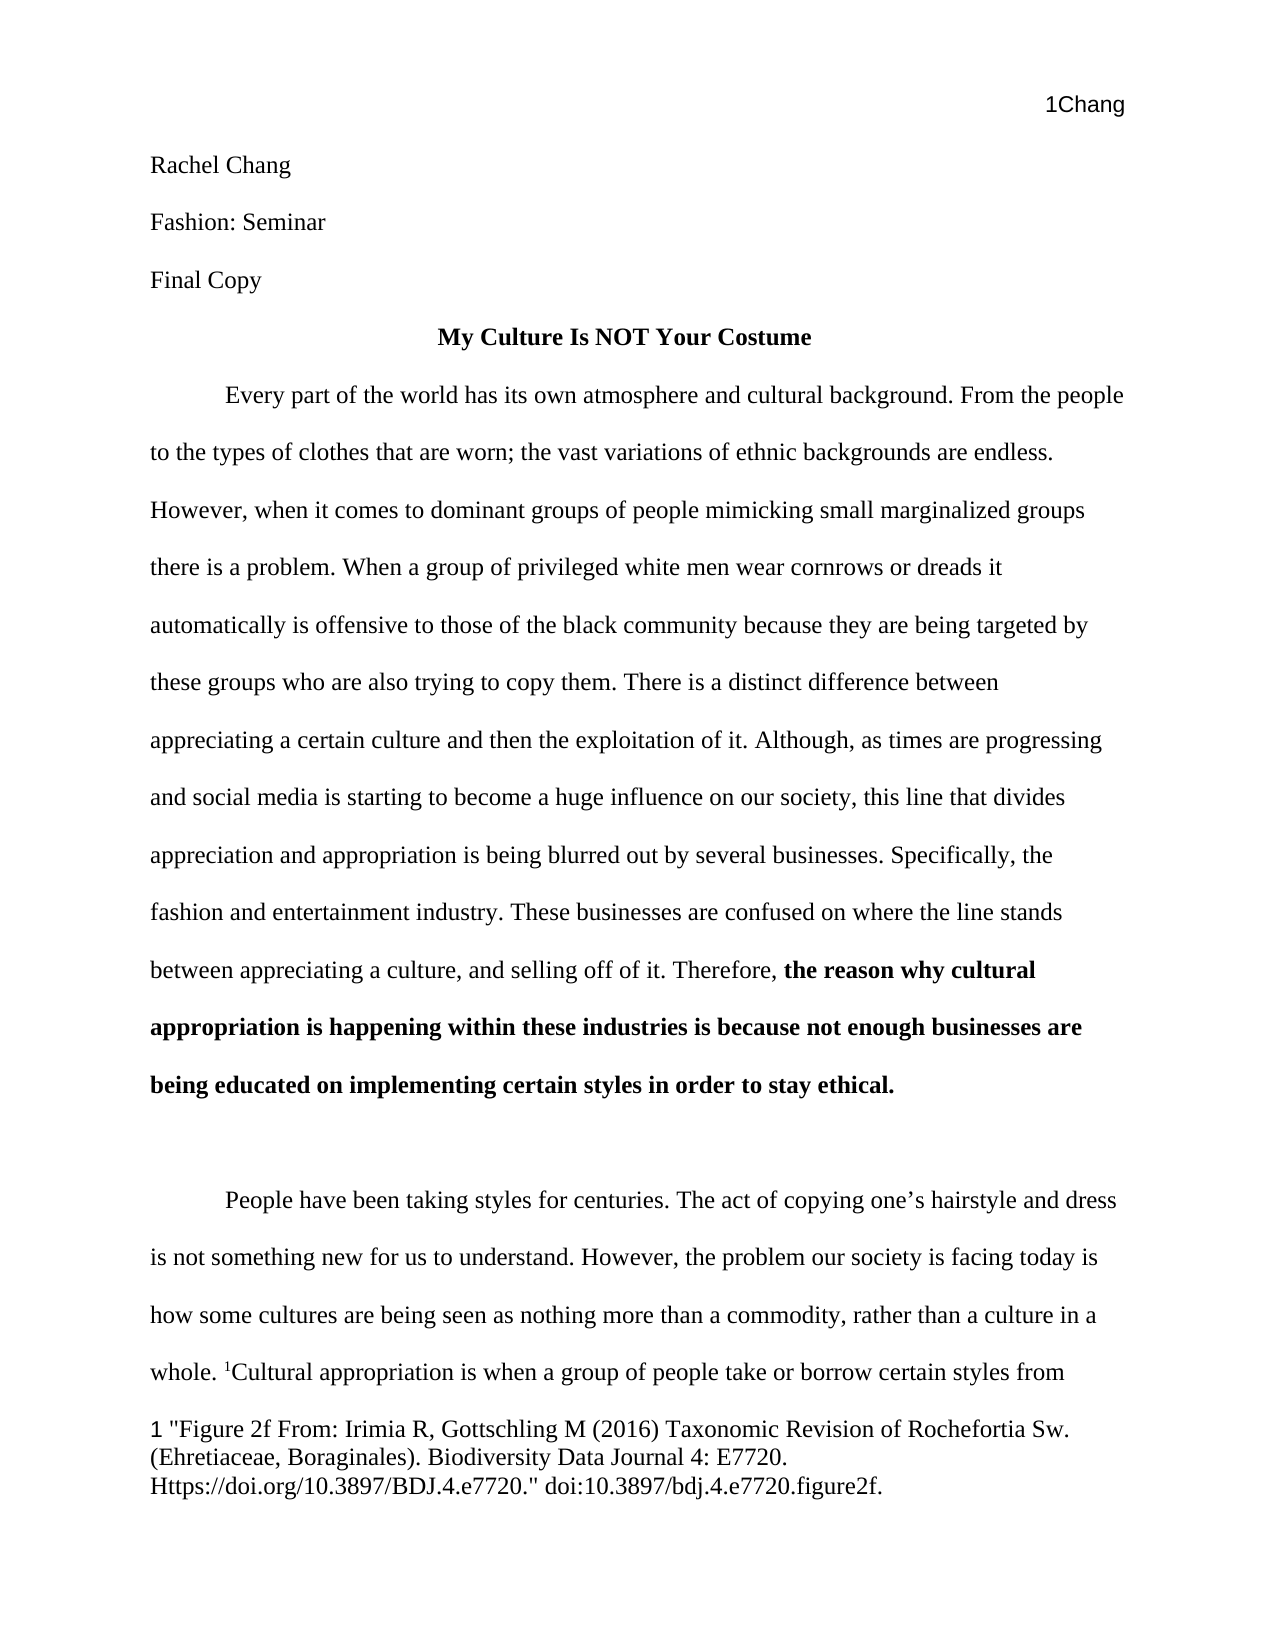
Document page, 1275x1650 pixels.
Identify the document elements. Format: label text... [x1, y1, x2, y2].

text Rachel Chang [150, 150, 1125, 179]
text Final Copy [150, 265, 1125, 294]
text Fashion: Seminar [150, 207, 1125, 236]
text My Culture Is NOT Your Costume Every part of the world has its own atmosphere and cultural background. From the people to the types of clothes that are worn; the vast variations of ethnic backgrounds are endless. However, when it comes to dominant groups of people mimicking small marginalized groups there is a problem. When a group of privileged white men wear cornrows or dreads it automatically is offensive to those of the black community because they are being targeted by these groups who are also trying to copy them. There is a distinct difference between appreciating a certain culture and then the exploitation of it. Although, as times are progressing and social media is starting to become a huge influence on our society, this line that divides appreciation and appropriation is being blurred out by several businesses. Specifically, the fashion and entertainment industry. These businesses are confused on where the line stands between appreciating a culture, and selling off of it. Therefore, the reason why cultural appropriation is happening within these industries is because not enough businesses are being educated on implementing certain styles in order to stay ethical. [150, 322, 1125, 1099]
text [150, 1185, 1125, 1386]
